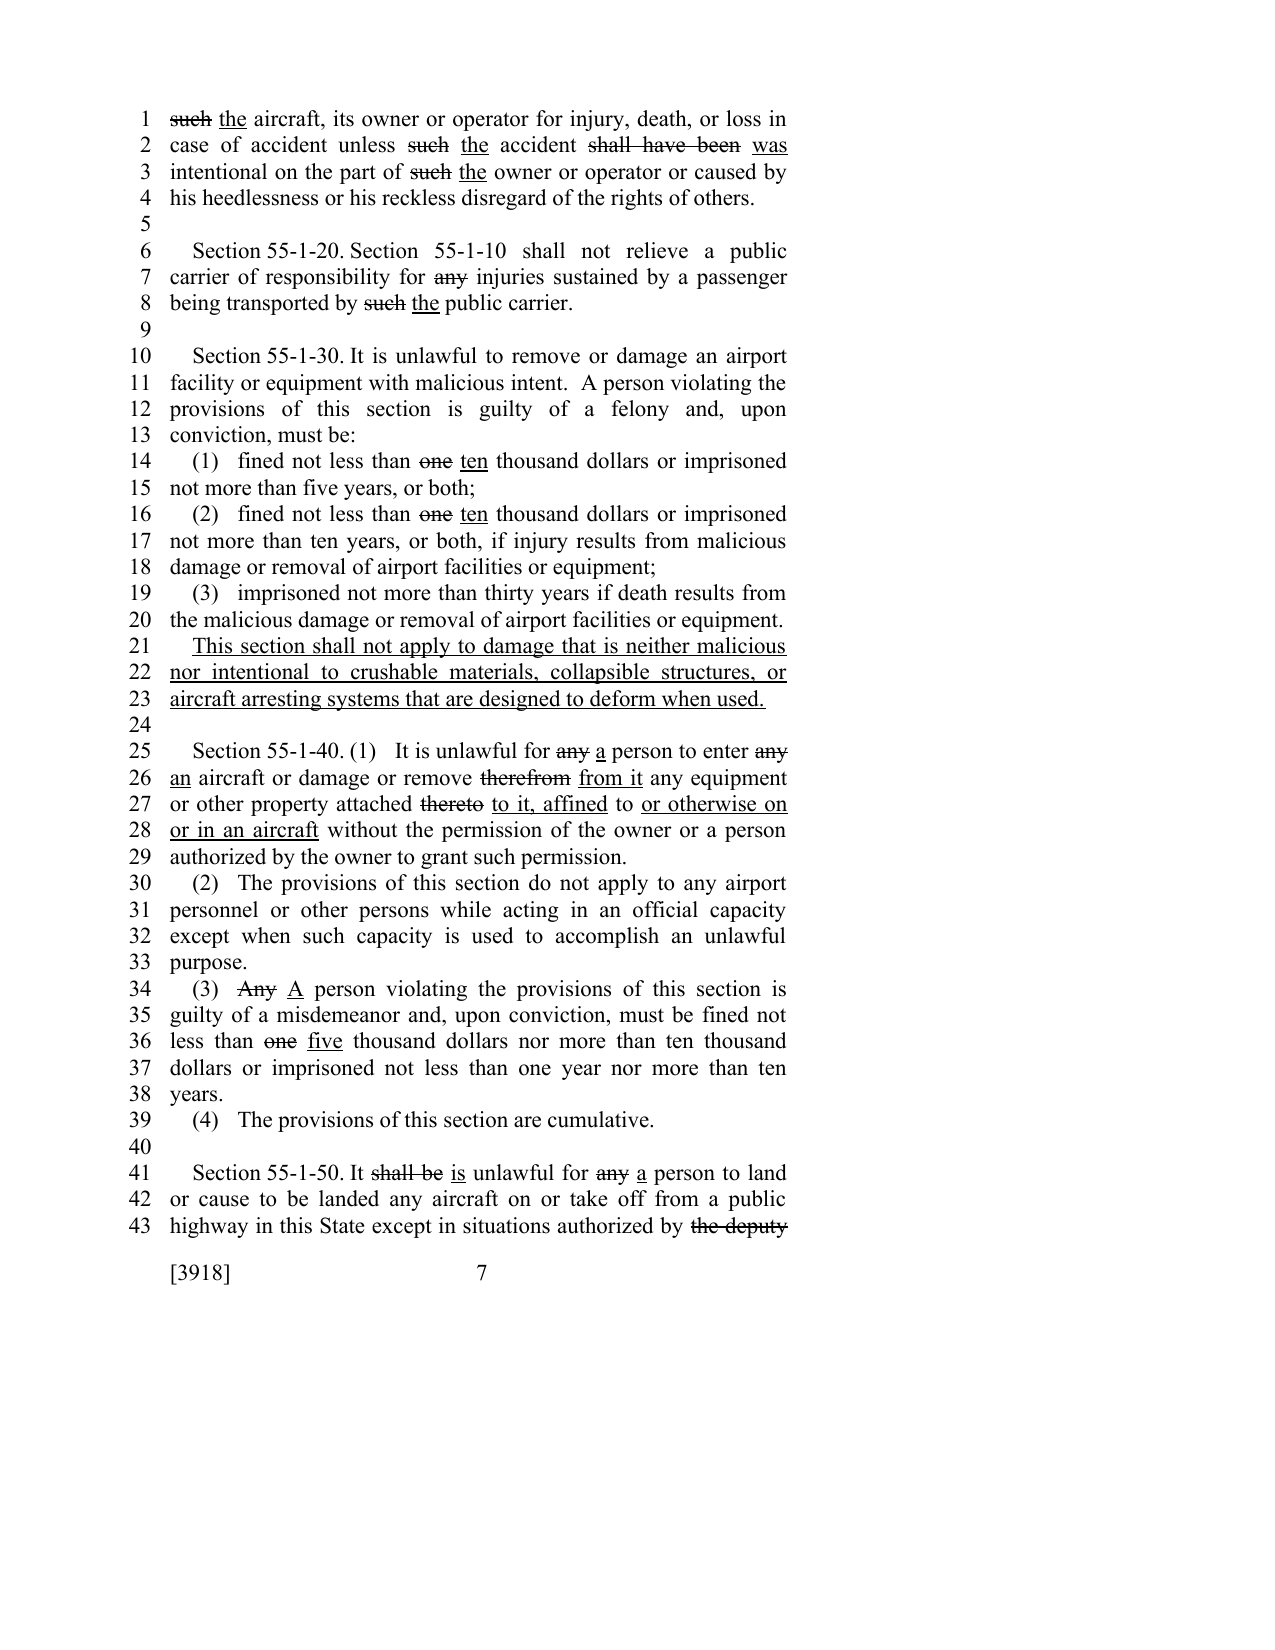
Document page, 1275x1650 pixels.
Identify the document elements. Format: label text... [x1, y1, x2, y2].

text (3) Any A person violating the provisions of this section is guilty of a misdemeanor and, upon conviction, must be fined not less than one five thousand dollars nor more than ten thousand dollars or imprisoned not less than one year nor more than ten years. [169, 975, 787, 1106]
text Section 55-1-20. Section 55-1-10 shall not relieve a public carrier of responsibility for any injuries sustained by a passenger being transported by such the public carrier. [169, 237, 787, 316]
text Section 55-1-30. It is unlawful to remove or damage an airport facility or equipment with malicious intent. A person violating the provisions of this section is guilty of a felony and, upon conviction, must be: [169, 342, 787, 448]
text (1) fined not less than one ten thousand dollars or imprisoned not more than five years, or both; [169, 448, 787, 500]
text This section shall not apply to damage that is neither malicious nor intentional to crushable materials, collapsible structures, or aircraft arresting systems that are designed to deform when used. [169, 632, 787, 681]
text (2) The provisions of this section do not apply to any airport personnel or other persons while acting in an official capacity except when such capacity is used to accomplish an unlawful purpose. [169, 869, 787, 975]
text (4) The provisions of this section are cumulative. [169, 1106, 787, 1133]
text Section 55-1-40. (1) It is unlawful for any a person to enter any an aircraft or damage or remove therefrom from it any equipment or other property attached thereto to it, affined to or otherwise on or in an aircraft without the permission of the owner or a person authorized by the owner to grant such permission. [169, 737, 787, 869]
text This section shall not apply to damage that is neither malicious nor intentional to crushable materials, collapsible structures, or aircraft arresting systems that are designed to deform when used. [169, 682, 787, 711]
text (3) imprisoned not more than thirty years if death results from the malicious damage or removal of airport facilities or equipment. [169, 579, 787, 632]
text (2) fined not less than one ten thousand dollars or imprisoned not more than ten years, or both, if injury results from malicious damage or removal of airport facilities or equipment; [169, 500, 787, 579]
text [169, 105, 787, 210]
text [169, 1159, 787, 1238]
